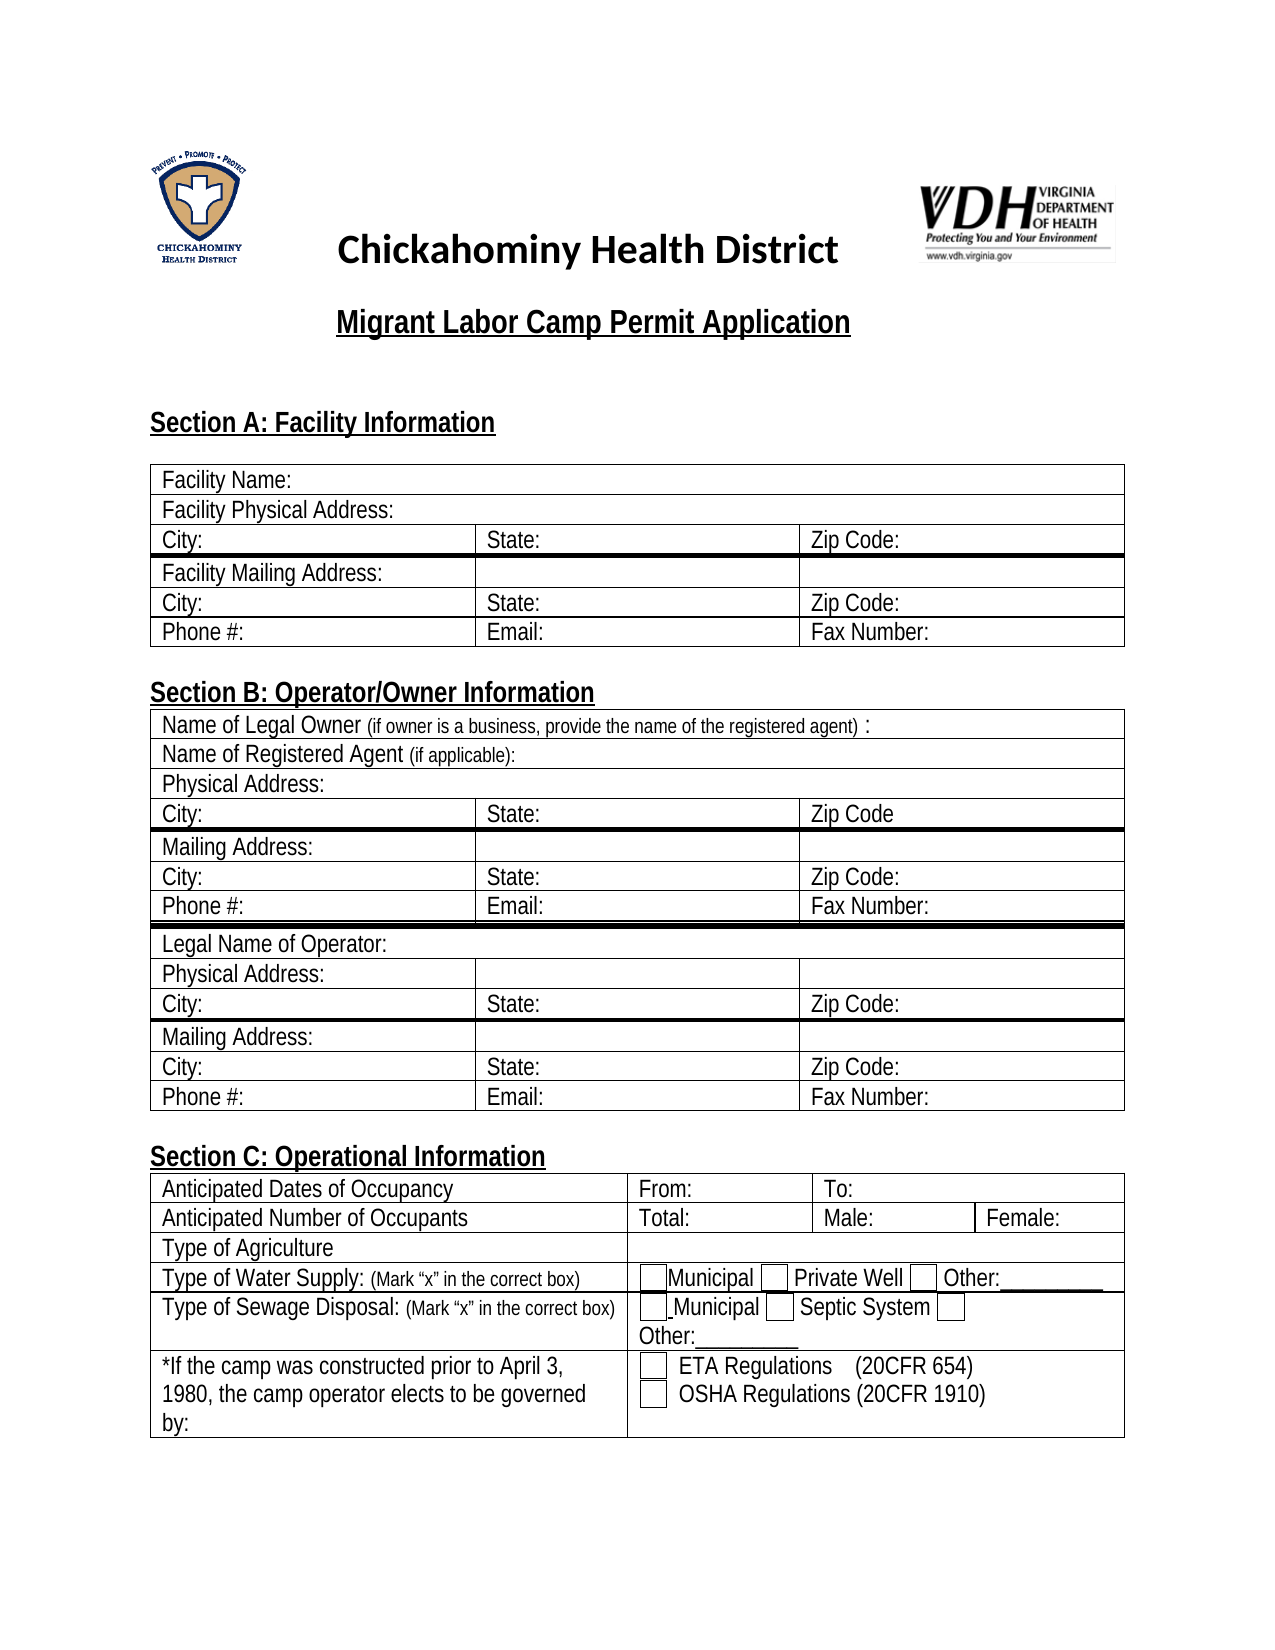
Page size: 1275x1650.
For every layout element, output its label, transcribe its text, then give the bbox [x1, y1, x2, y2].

table_cell Fax Number: [800, 618, 1124, 646]
table_cell Phone #: [151, 1081, 475, 1110]
table_cell Facility Mailing Address: [151, 558, 475, 587]
table_cell [800, 1022, 1124, 1051]
table_cell City: [151, 862, 475, 890]
table_cell State: [476, 799, 799, 827]
picture [918, 185, 1117, 264]
table_cell *If the camp was constructed prior to April 3, 1980, the camp operator elects to be governed by: [151, 1351, 627, 1437]
text Section C: Operational Information [150, 1139, 1125, 1173]
table_cell State: [476, 862, 799, 890]
table_cell Mailing Address: [151, 1022, 475, 1051]
table_cell State: [476, 525, 799, 553]
table_cell [628, 1233, 1124, 1262]
table_cell [800, 959, 1124, 988]
table_header From: [628, 1174, 812, 1202]
table_cell Physical Address: [151, 959, 475, 988]
table_cell Email: [476, 1081, 799, 1110]
table_header Name of Legal Owner (if owner is a business, provide the name of the registered agent) : [151, 710, 1124, 738]
table_cell Female: [976, 1203, 1124, 1232]
table_cell [800, 832, 1124, 861]
table_cell Email: [476, 618, 799, 646]
table_cell City: [151, 799, 475, 827]
table_cell Municipal Private Well Other:_________ [628, 1263, 1124, 1291]
table_header To: [813, 1174, 1124, 1202]
table_cell Zip Code: [800, 862, 1124, 890]
text Section B: Operator/Owner Information [150, 675, 1125, 708]
picture [150, 150, 253, 264]
table_cell Total: [628, 1203, 812, 1232]
table_cell Email: [476, 891, 799, 920]
text Section A: Facility Information [150, 405, 1125, 438]
table_cell Anticipated Number of Occupants [151, 1203, 627, 1232]
table_cell Type of Water Supply: (Mark “x” in the correct box) [151, 1263, 627, 1291]
table_cell Fax Number: [800, 1081, 1124, 1110]
table_cell Zip Code: [800, 1052, 1124, 1080]
table_cell [476, 558, 799, 587]
table_cell City: [151, 525, 475, 553]
table_cell Fax Number: [800, 891, 1124, 920]
table_cell Facility Physical Address: [151, 495, 1124, 524]
table_cell Zip Code [800, 799, 1124, 827]
table_cell [476, 959, 799, 988]
table_cell Mailing Address: [151, 832, 475, 861]
text Migrant Labor Camp Permit Application [150, 302, 1125, 340]
table_cell City: [151, 989, 475, 1017]
table_cell Legal Name of Operator: [151, 929, 1124, 958]
table_cell [476, 832, 799, 861]
table_cell Name of Registered Agent (if applicable): [151, 739, 1124, 768]
table_cell Zip Code: [800, 588, 1124, 616]
table_cell Male: [813, 1203, 974, 1232]
table_cell [476, 1022, 799, 1051]
table_cell State: [476, 1052, 799, 1080]
table_cell [800, 558, 1124, 587]
table_cell ETA Regulations (20CFR 654) OSHA Regulations (20CFR 1910) [628, 1351, 1124, 1437]
table_cell Zip Code: [800, 525, 1124, 553]
table_cell Phone #: [151, 891, 475, 920]
table_header Facility Name: [151, 465, 1124, 494]
text Chickahominy Health District [150, 150, 1125, 273]
table_cell Phone #: [151, 618, 475, 646]
table_cell Physical Address: [151, 769, 1124, 798]
table_cell Type of Agriculture [151, 1233, 627, 1262]
table_header Anticipated Dates of Occupancy [151, 1174, 627, 1202]
table_cell Zip Code: [800, 989, 1124, 1017]
table_cell Type of Sewage Disposal: (Mark “x” in the correct box) [151, 1293, 627, 1350]
table_cell City: [151, 1052, 475, 1080]
table_cell City: [151, 588, 475, 616]
table_cell Municipal Septic System Other:_________ [628, 1293, 1124, 1350]
table_cell State: [476, 989, 799, 1017]
table_cell State: [476, 588, 799, 616]
